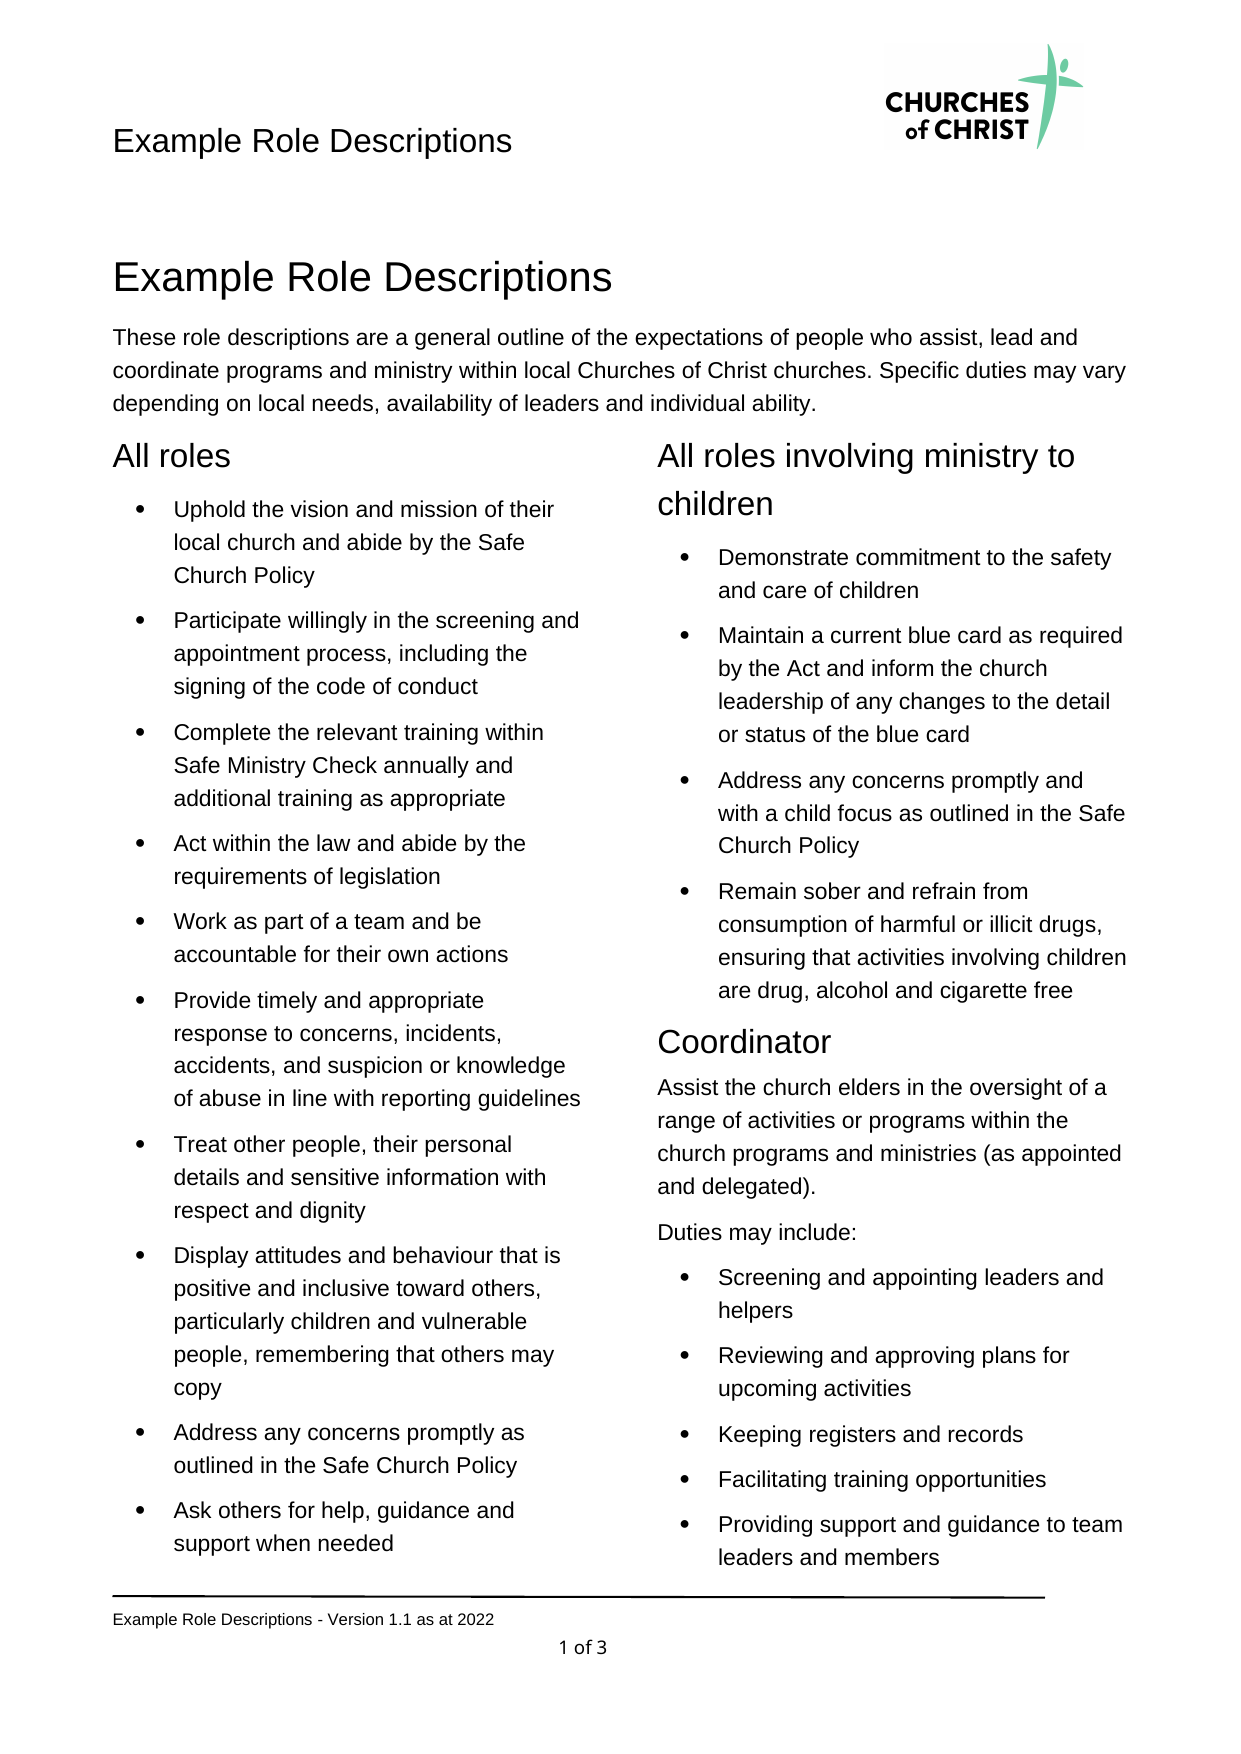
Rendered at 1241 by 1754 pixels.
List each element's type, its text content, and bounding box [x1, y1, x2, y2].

picture [884, 43, 1085, 150]
text Treat other people, their personal details and sensitive information with respect and dignity [136, 1131, 583, 1223]
text Maintain a current blue card as required by the Act and inform the church leadership of any changes to the detail or status of the blue card [681, 622, 1128, 748]
text Display attitudes and behaviour that is positive and inclusive toward others, particularly children and vulnerable people, remembering that others may copy [136, 1242, 583, 1400]
text These role descriptions are a general outline of the expectations of people who assist, lead and coordinate programs and ministry within local Churches of Christ churches. Specific duties may vary depending on local needs, availability of leaders and individual ability. [112, 324, 1128, 417]
text Provide timely and appropriate response to concerns, incidents, accidents, and suspicion or knowledge of abuse in line with reporting guidelines [136, 987, 583, 1112]
text Reviewing and approving plans for upcoming activities [681, 1342, 1128, 1401]
text Uphold the vision and mission of their local church and abide by the Safe Church Policy [136, 496, 583, 588]
subtitle Coordinator [657, 1022, 1128, 1061]
text Act within the law and abide by the requirements of legislation [136, 830, 583, 889]
text Complete the relevant training within Safe Ministry Check annually and additional training as appropriate [136, 719, 583, 811]
text Participate willingly in the screening and appointment process, including the signing of the code of conduct [136, 607, 583, 699]
text Remain sober and refrain from consumption of harmful or illicit drugs, ensuring that activities involving children are drug, alcohol and cigarette free [681, 878, 1128, 1003]
text Screening and appointing leaders and helpers [681, 1264, 1128, 1323]
subtitle All roles [112, 436, 583, 474]
text Work as part of a team and be accountable for their own actions [136, 908, 583, 967]
text Providing support and guidance to team leaders and members [681, 1511, 1128, 1571]
text Assist the church elders in the oversight of a range of activities or programs within the church programs and ministries (as appointed and delegated). [657, 1074, 1128, 1199]
title Example Role Descriptions [112, 252, 1128, 300]
text Duties may include: [657, 1218, 1128, 1245]
text Facilitating training opportunities [681, 1466, 1128, 1492]
subtitle All roles involving ministry to children [657, 436, 1128, 522]
text Address any concerns promptly and with a child focus as outlined in the Safe Church Policy [681, 767, 1128, 859]
text Keeping registers and records [681, 1421, 1128, 1447]
text Demonstrate commitment to the safety and care of children [681, 544, 1128, 603]
text Ask others for help, guidance and support when needed [136, 1497, 583, 1557]
text Address any concerns promptly as outlined in the Safe Church Policy [136, 1419, 583, 1478]
